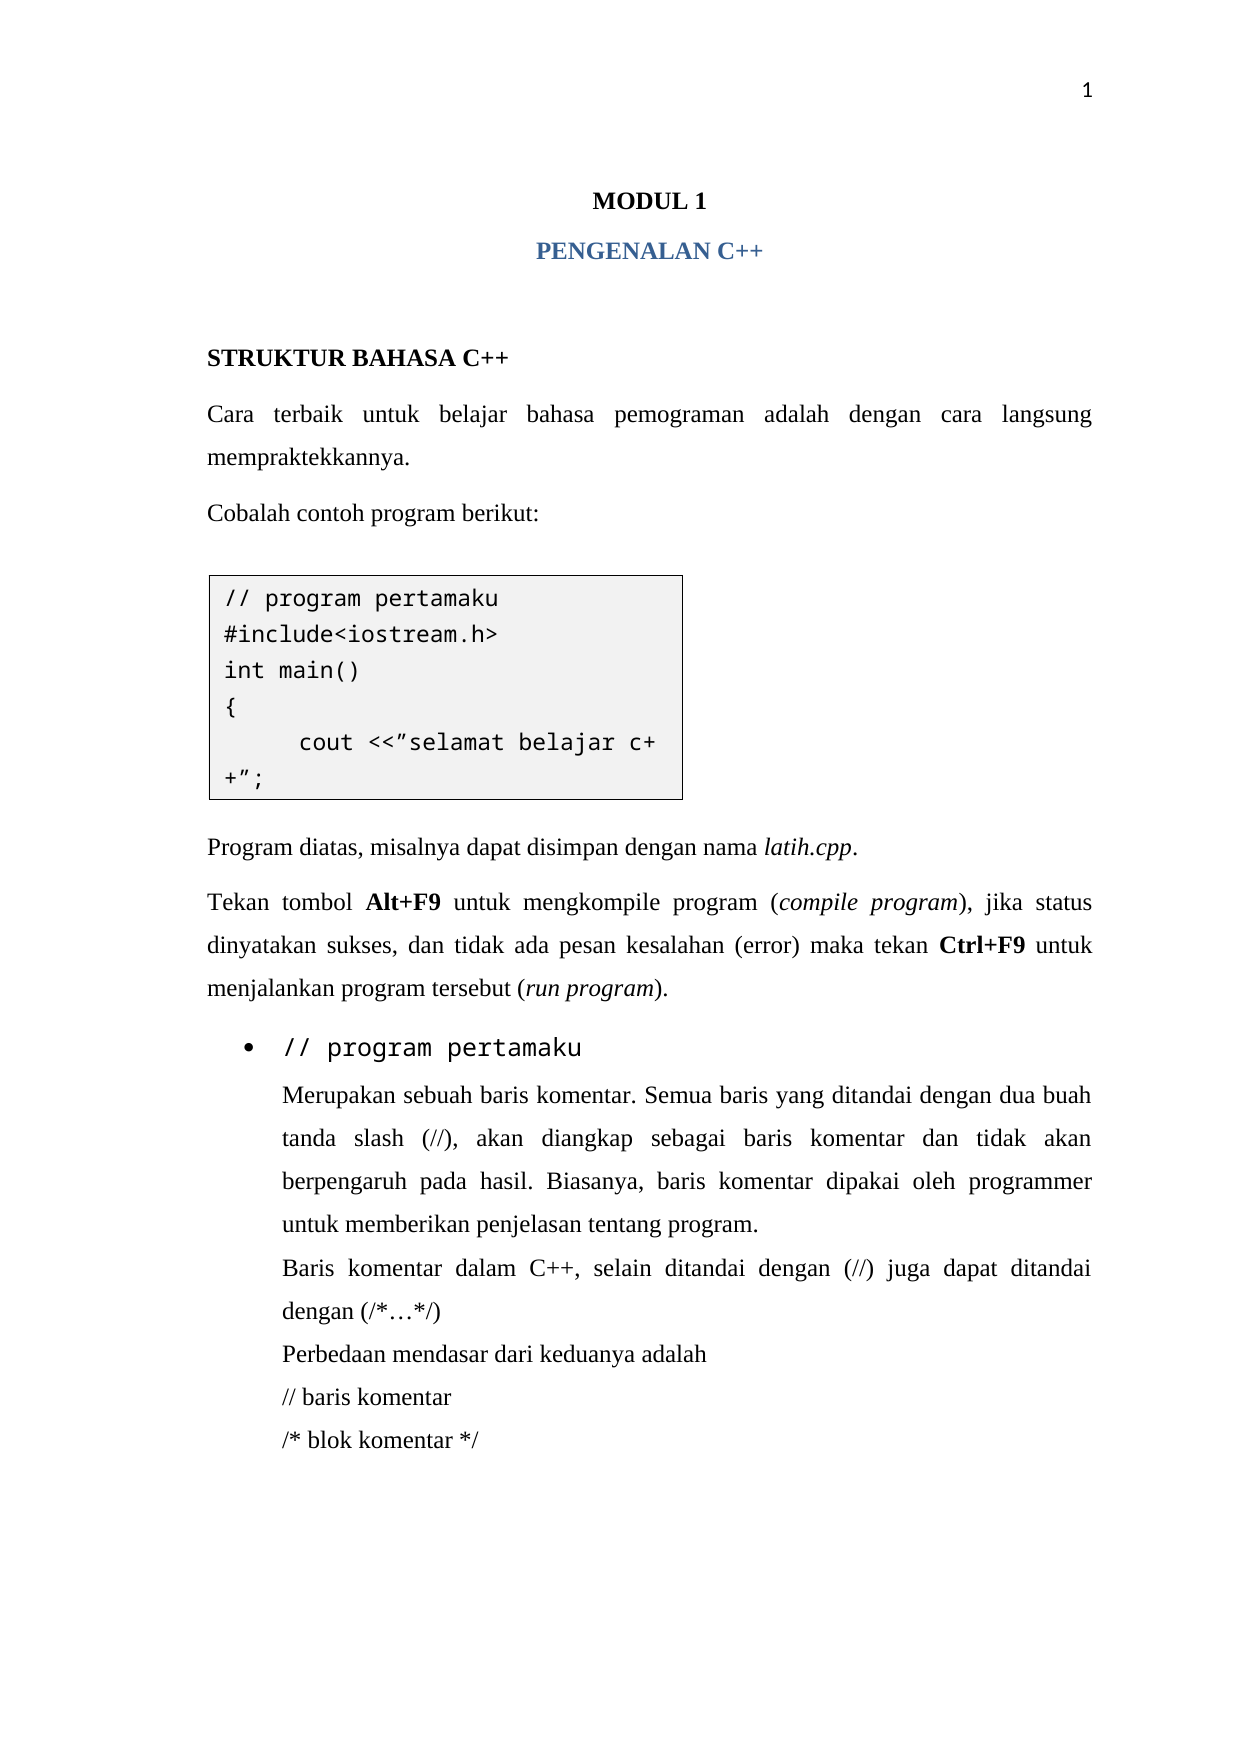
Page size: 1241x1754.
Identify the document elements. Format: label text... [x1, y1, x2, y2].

text Program diatas, misalnya dapat disimpan dengan nama latih.cpp. [207, 832, 1092, 860]
subtitle PENGENALAN C++ [207, 240, 1092, 265]
text Cara terbaik untuk belajar bahasa pemograman adalah dengan cara langsung mempraktekkannya. [207, 399, 1092, 471]
list Perbedaan mendasar dari keduanya adalah [282, 1339, 1092, 1368]
list // baris komentar [282, 1382, 1092, 1411]
list Baris komentar dalam C++, selain ditandai dengan (//) juga dapat ditandai dengan (/*…*/) [282, 1253, 1092, 1324]
list Merupakan sebuah baris komentar. Semua baris yang ditandai dengan dua buah tanda slash (//), akan diangkap sebagai baris komentar dan tidak akan berpengaruh pada hasil. Biasanya, baris komentar dipakai oleh programmer untuk memberikan penjelasan tentang program. [282, 1080, 1092, 1238]
text STRUKTUR BAHASA C++ [207, 343, 1092, 372]
text Cobalah contoh program berikut: [207, 498, 1092, 527]
text MODUL 1 [207, 190, 1092, 215]
list /* blok komentar */ [282, 1425, 1092, 1454]
text Tekan tombol Alt+F9 untuk mengkompile program (compile program), jika status dinyatakan sukses, dan tidak ada pesan kesalahan (error) maka tekan Ctrl+F9 untuk menjalankan program tersebut (run program). [207, 887, 1092, 1002]
list // program pertamaku [244, 1029, 1092, 1063]
